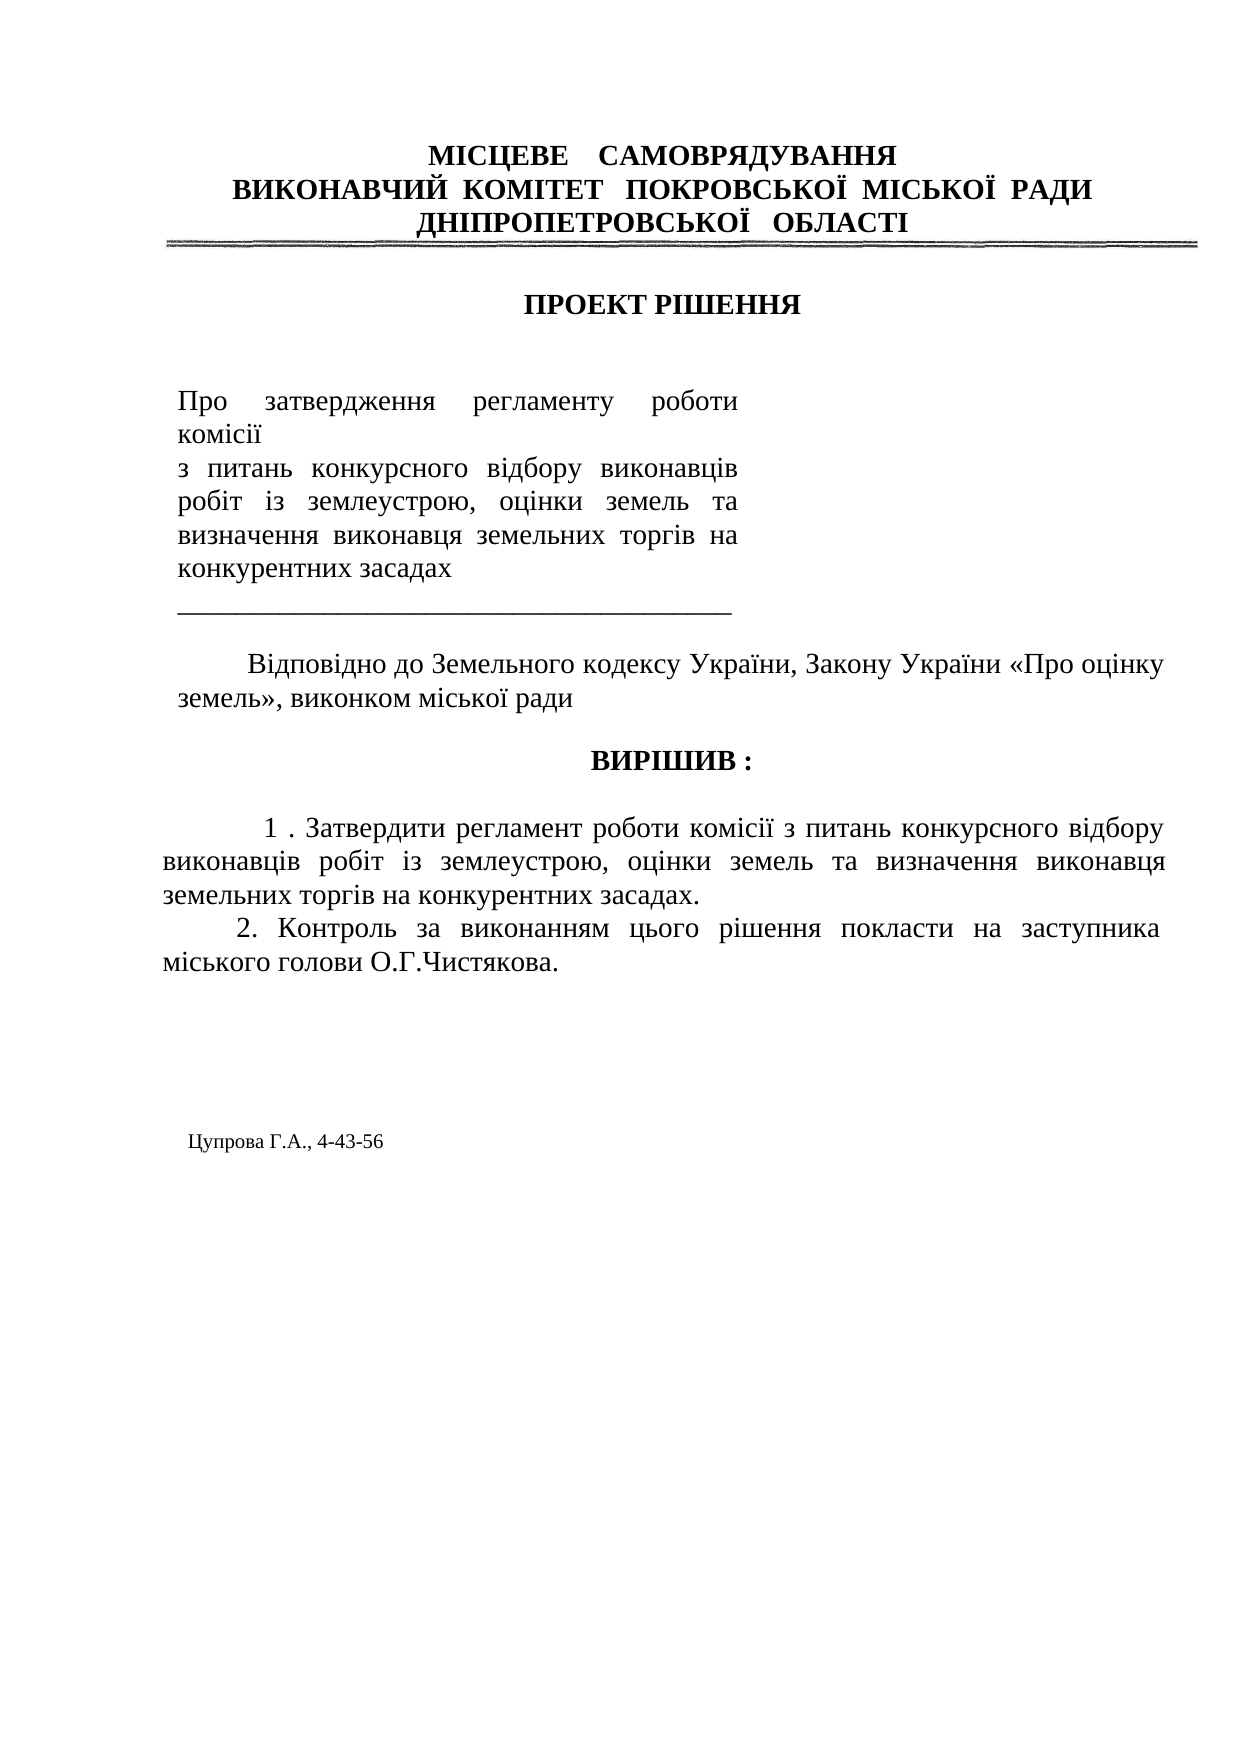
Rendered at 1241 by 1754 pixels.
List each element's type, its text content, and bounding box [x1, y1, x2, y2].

text Про затвердження регламенту роботи комісії [177, 383, 738, 450]
text ВИКОНАВЧИЙ КОМІТЕТ ПОКРОВСЬКОЇ МІСЬКОЇ РАДИ [158, 172, 1167, 205]
text ПРОЕКТ РІШЕННЯ [158, 287, 1167, 320]
picture [158, 238, 1199, 250]
text Цупрова Г.А., 4-43-56 [177, 1129, 1161, 1153]
text 1 . Затвердити регламент роботи комісії з питань конкурсного відбору виконавців робіт із землеустрою, оцінки земель та визначення виконавця земельних торгів на конкурентних засадах. [162, 810, 1167, 911]
text 2. Контроль за виконанням цього рішення покласти на заступника міського голови О.Г.Чистякова. [162, 911, 1161, 978]
text МІСЦЕВЕ САМОВРЯДУВАННЯ [158, 138, 1167, 172]
text з питань конкурсного відбору виконавців робіт із землеустрою, оцінки земель та визначення виконавця земельних торгів на конкурентних засадах [177, 450, 738, 584]
text ______________________________________ [177, 584, 738, 617]
text ВИРІШИВ : [177, 743, 1167, 776]
text ДНІПРОПЕТРОВСЬКОЇ ОБЛАСТІ [158, 205, 1167, 238]
text Відповідно до Земельного кодексу України, Закону України «Про оцінку земель», виконком міської ради [177, 647, 1167, 714]
